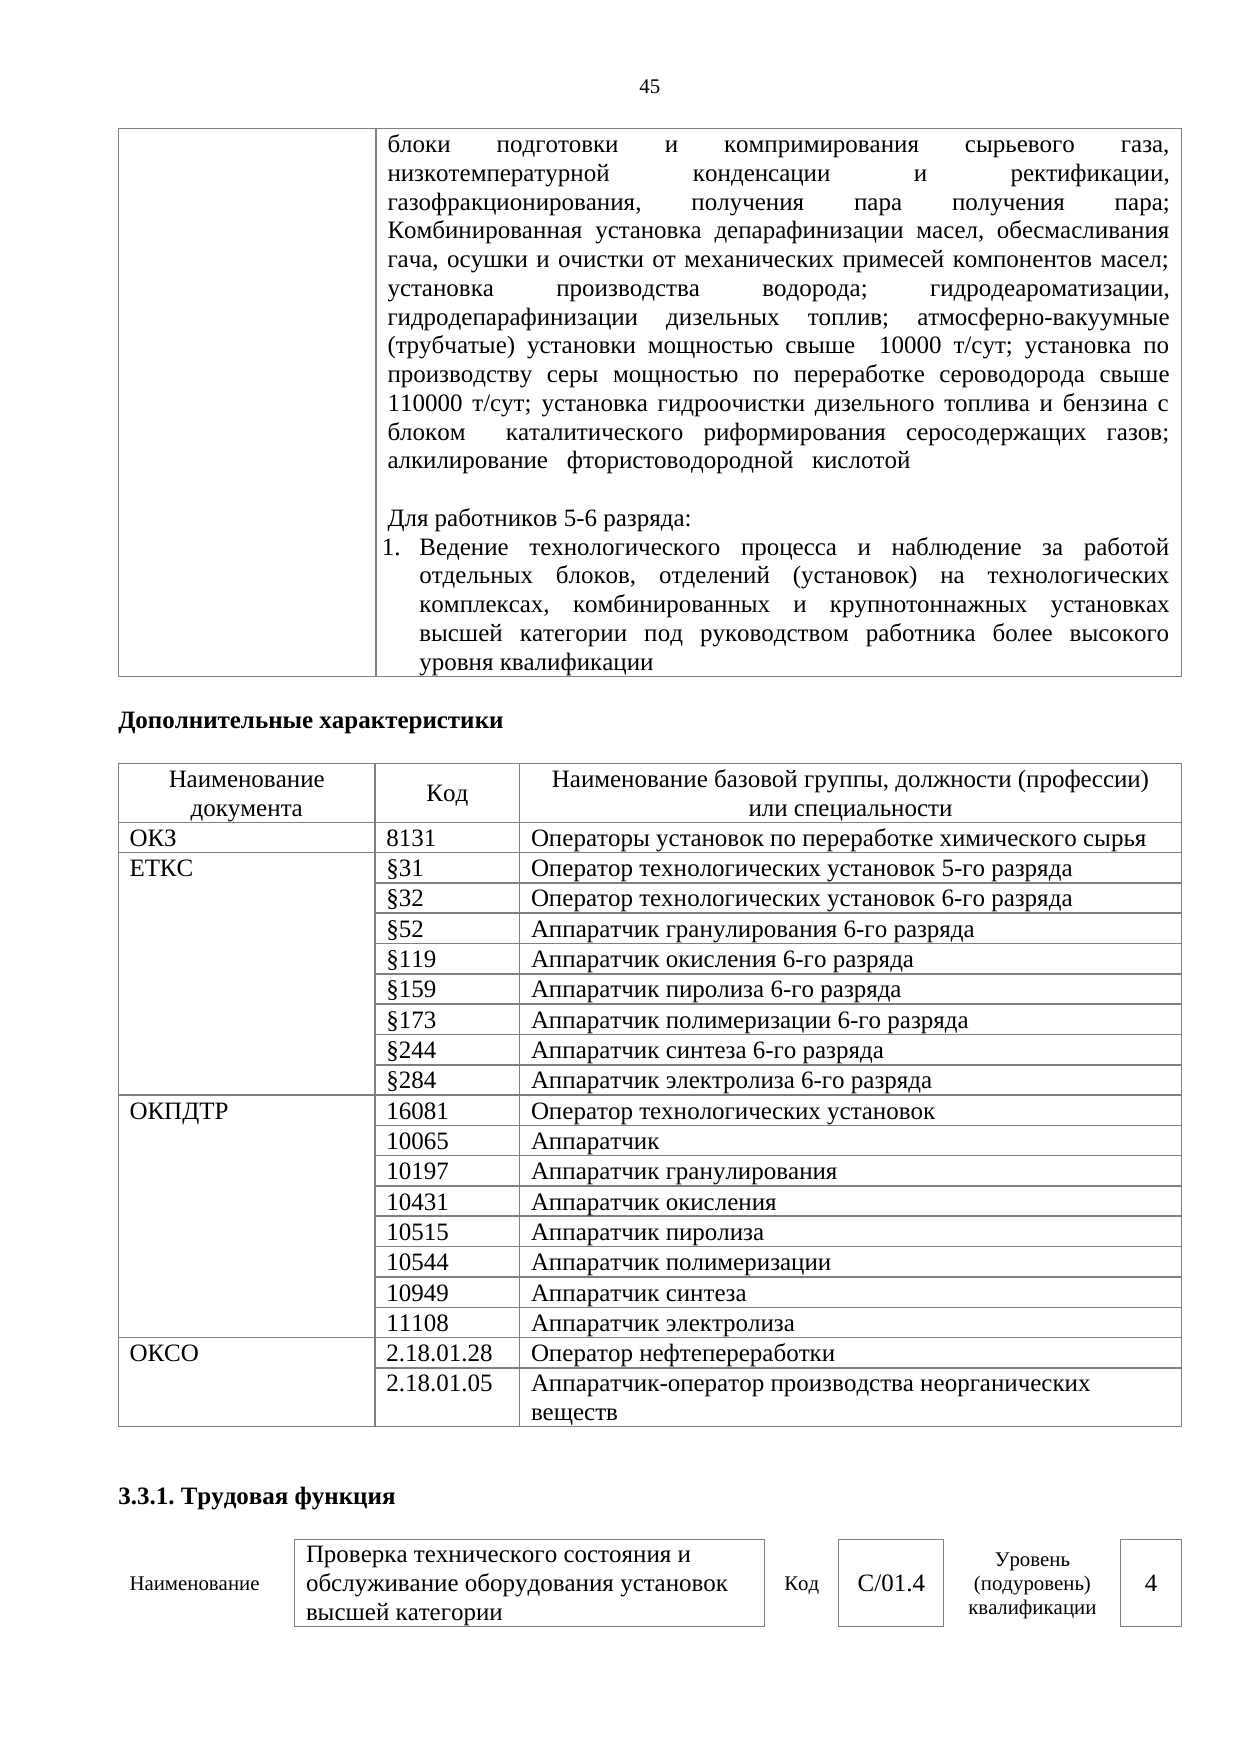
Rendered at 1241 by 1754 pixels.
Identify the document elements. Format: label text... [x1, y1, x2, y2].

table_cell Аппаратчик пиролиза 6-го разряда [520, 975, 1181, 1003]
table_header Код [376, 764, 519, 821]
table_cell §119 [376, 944, 519, 973]
table_header Наименование документа [119, 764, 374, 821]
table_cell §31 [376, 853, 519, 882]
table_cell 16081 [376, 1096, 519, 1124]
table_cell Аппаратчик-оператор производства неорганических веществ [520, 1369, 1181, 1426]
table_header 4 [1121, 1540, 1181, 1626]
table_cell Аппаратчик окисления [520, 1187, 1181, 1215]
table_cell Операторы установок по переработке химического сырья [520, 823, 1181, 852]
table_cell Аппаратчик [520, 1126, 1181, 1155]
table_cell §32 [376, 884, 519, 912]
table_cell Аппаратчик полимеризации [520, 1247, 1181, 1276]
text 3.3.1. Трудовая функция [118, 1481, 1181, 1510]
table_cell 10515 [376, 1217, 519, 1246]
table_cell Аппаратчик синтеза 6-го разряда [520, 1035, 1181, 1064]
table_cell Оператор технологических установок [520, 1096, 1181, 1124]
table_cell 10197 [376, 1156, 519, 1185]
table_cell 10544 [376, 1247, 519, 1276]
table_header Наименование [118, 1539, 294, 1626]
table_cell 11108 [376, 1308, 519, 1337]
table_cell Аппаратчик синтеза [520, 1278, 1181, 1306]
table_cell Аппаратчик электролиза 6-го разряда [520, 1066, 1181, 1094]
table_cell Аппаратчик полимеризации 6-го разряда [520, 1005, 1181, 1033]
text Дополнительные характеристики [118, 705, 1181, 734]
table_cell §159 [376, 975, 519, 1003]
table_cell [377, 129, 1181, 676]
table_cell Аппаратчик гранулирования [520, 1156, 1181, 1185]
table_cell 8131 [376, 823, 519, 852]
table_cell ОКСО [119, 1338, 374, 1426]
table_cell Аппаратчик электролиза [520, 1308, 1181, 1337]
table_cell Оператор технологических установок 6-го разряда [520, 884, 1181, 912]
table_cell ОКЗ [119, 823, 374, 852]
table_cell §173 [376, 1005, 519, 1033]
table_header Проверка технического состояния и обслуживание оборудования установок высшей категории [295, 1540, 764, 1626]
table_cell 10065 [376, 1126, 519, 1155]
table_header Код [765, 1539, 838, 1626]
table_cell 2.18.01.28 [376, 1338, 519, 1367]
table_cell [119, 129, 375, 676]
table_cell 10431 [376, 1187, 519, 1215]
table_cell Оператор нефтепереработки [520, 1338, 1181, 1367]
table_cell ОКПДТР [119, 1096, 374, 1337]
table_cell Оператор технологических установок 5-го разряда [520, 853, 1181, 882]
table_cell Аппаратчик пиролиза [520, 1217, 1181, 1246]
table_header Уровень (подуровень) квалификации [944, 1539, 1120, 1626]
table_cell §284 [376, 1066, 519, 1094]
table_cell Аппаратчик окисления 6-го разряда [520, 944, 1181, 973]
table_header Наименование базовой группы, должности (профессии) или специальности [520, 764, 1181, 821]
table_cell §244 [376, 1035, 519, 1064]
table_cell §52 [376, 914, 519, 943]
table_cell 10949 [376, 1278, 519, 1306]
table_cell ЕТКС [119, 853, 374, 1094]
table_header С/01.4 [839, 1540, 943, 1626]
table_cell Аппаратчик гранулирования 6-го разряда [520, 914, 1181, 943]
table_cell 2.18.01.05 [376, 1369, 519, 1426]
